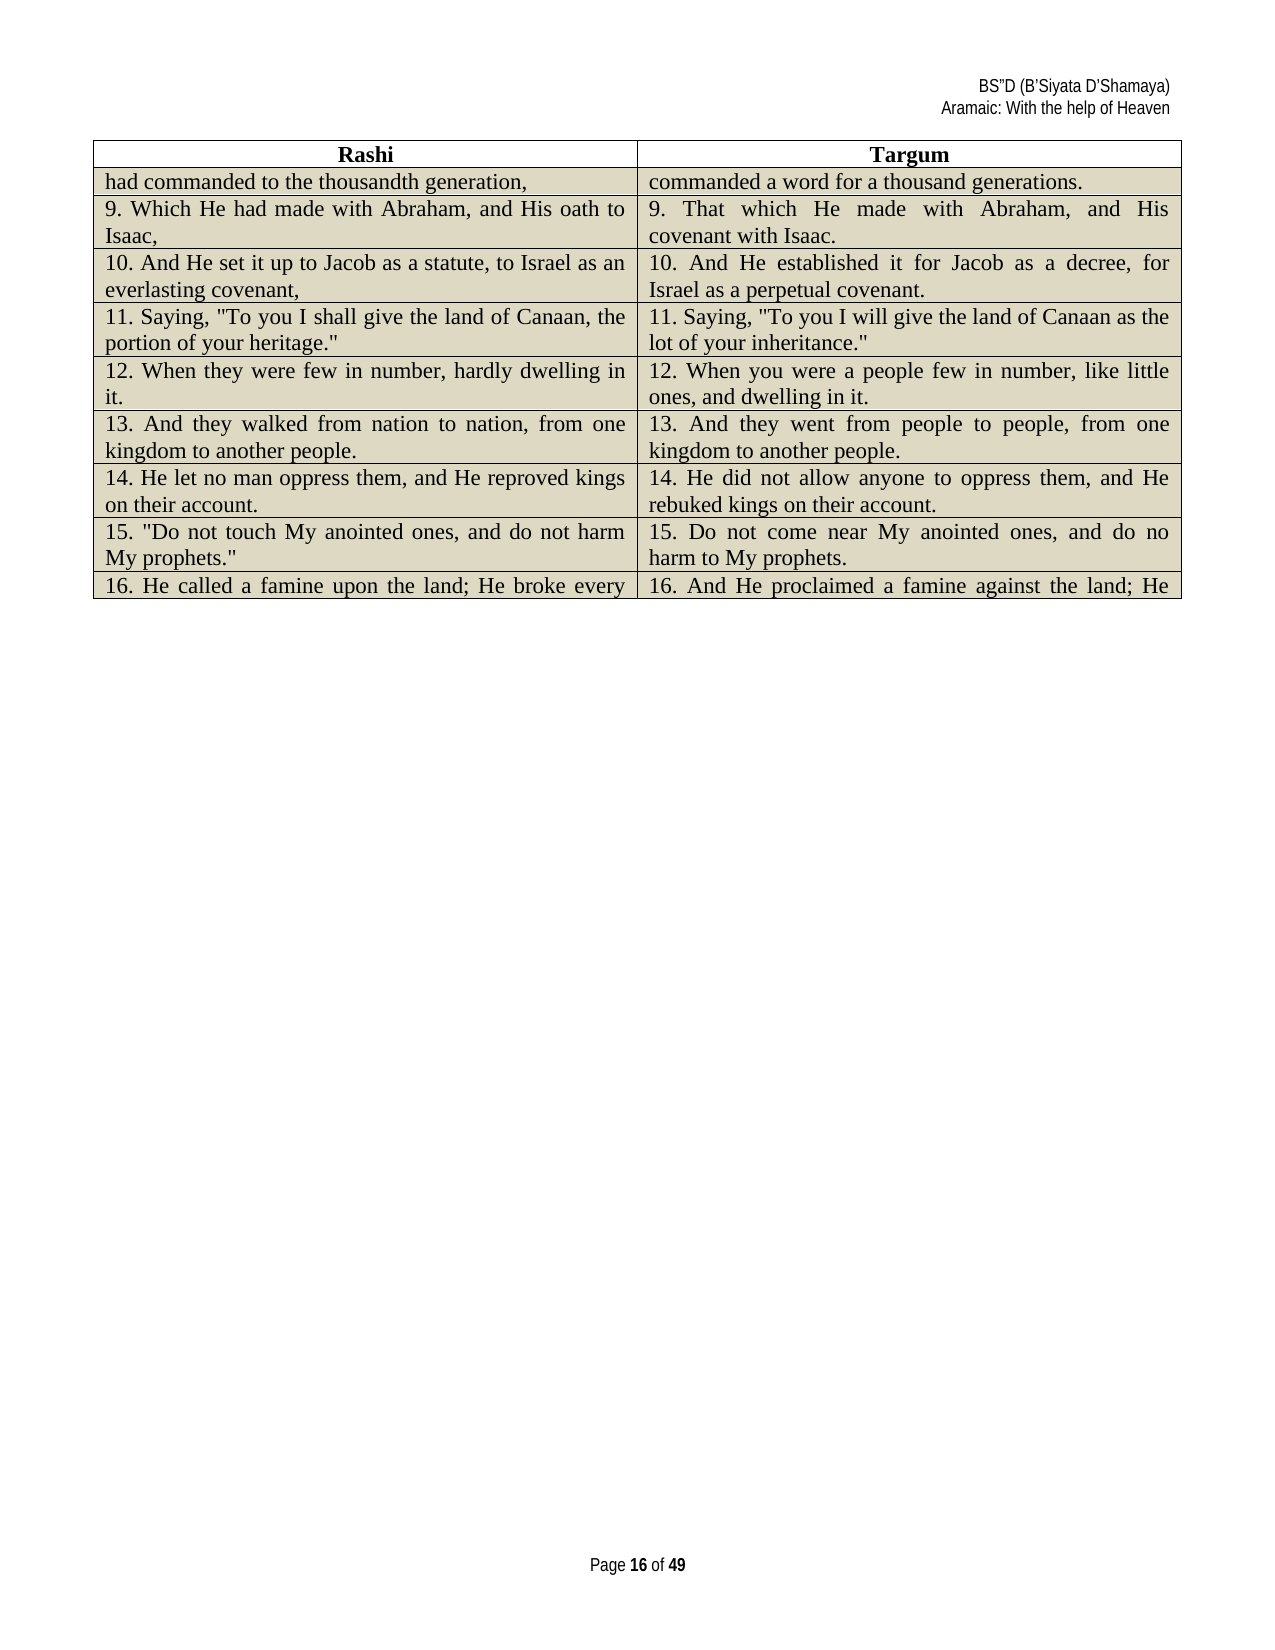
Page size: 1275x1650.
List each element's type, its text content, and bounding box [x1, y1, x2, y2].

table_cell 10. And He established it for Jacob as a decree, for Israel as a perpetual covenant. [638, 249, 1181, 302]
table_cell 9. That which He made with Abraham, and His covenant with Isaac. [638, 196, 1181, 248]
table_cell 15. Do not come near My anointed ones, and do no harm to My prophets. [638, 518, 1181, 571]
table_header Rashi [94, 141, 637, 167]
table_cell 12. When you were a people few in number, like little ones, and dwelling in it. [638, 357, 1181, 409]
table_cell 13. And they walked from nation to nation, from one kingdom to another people. [94, 411, 637, 463]
table_cell 16. He called a famine upon the land; He broke every staff of bread. [94, 572, 637, 598]
table_cell 10. And He set it up to Jacob as a statute, to Israel as an everlasting covenant, [94, 249, 637, 302]
table_cell 12. When they were few in number, hardly dwelling in it. [94, 357, 637, 409]
table_cell 15. "Do not touch My anointed ones, and do not harm My prophets." [94, 518, 637, 571]
table_cell 14. He let no man oppress them, and He reproved kings on their account. [94, 464, 637, 517]
table_cell 11. Saying, "To you I will give the land of Canaan as the lot of your inheritance." [638, 303, 1181, 356]
table_cell 8. He remembered His covenant forever, the word He had commanded to the thousandth generation, [94, 168, 637, 194]
table_cell 16. And He proclaimed a famine against the land; He broke every support of food. [638, 572, 1181, 598]
table_cell 13. And they went from people to people, from one kingdom to another people. [638, 411, 1181, 463]
table_cell 8. He remembered His covenant forever; He commanded a word for a thousand generations. [638, 168, 1181, 194]
table_cell 9. Which He had made with Abraham, and His oath to Isaac, [94, 196, 637, 248]
table_cell 14. He did not allow anyone to oppress them, and He rebuked kings on their account. [638, 464, 1181, 517]
table_cell 11. Saying, "To you I shall give the land of Canaan, the portion of your heritage." [94, 303, 637, 356]
table_header Targum [638, 141, 1181, 167]
